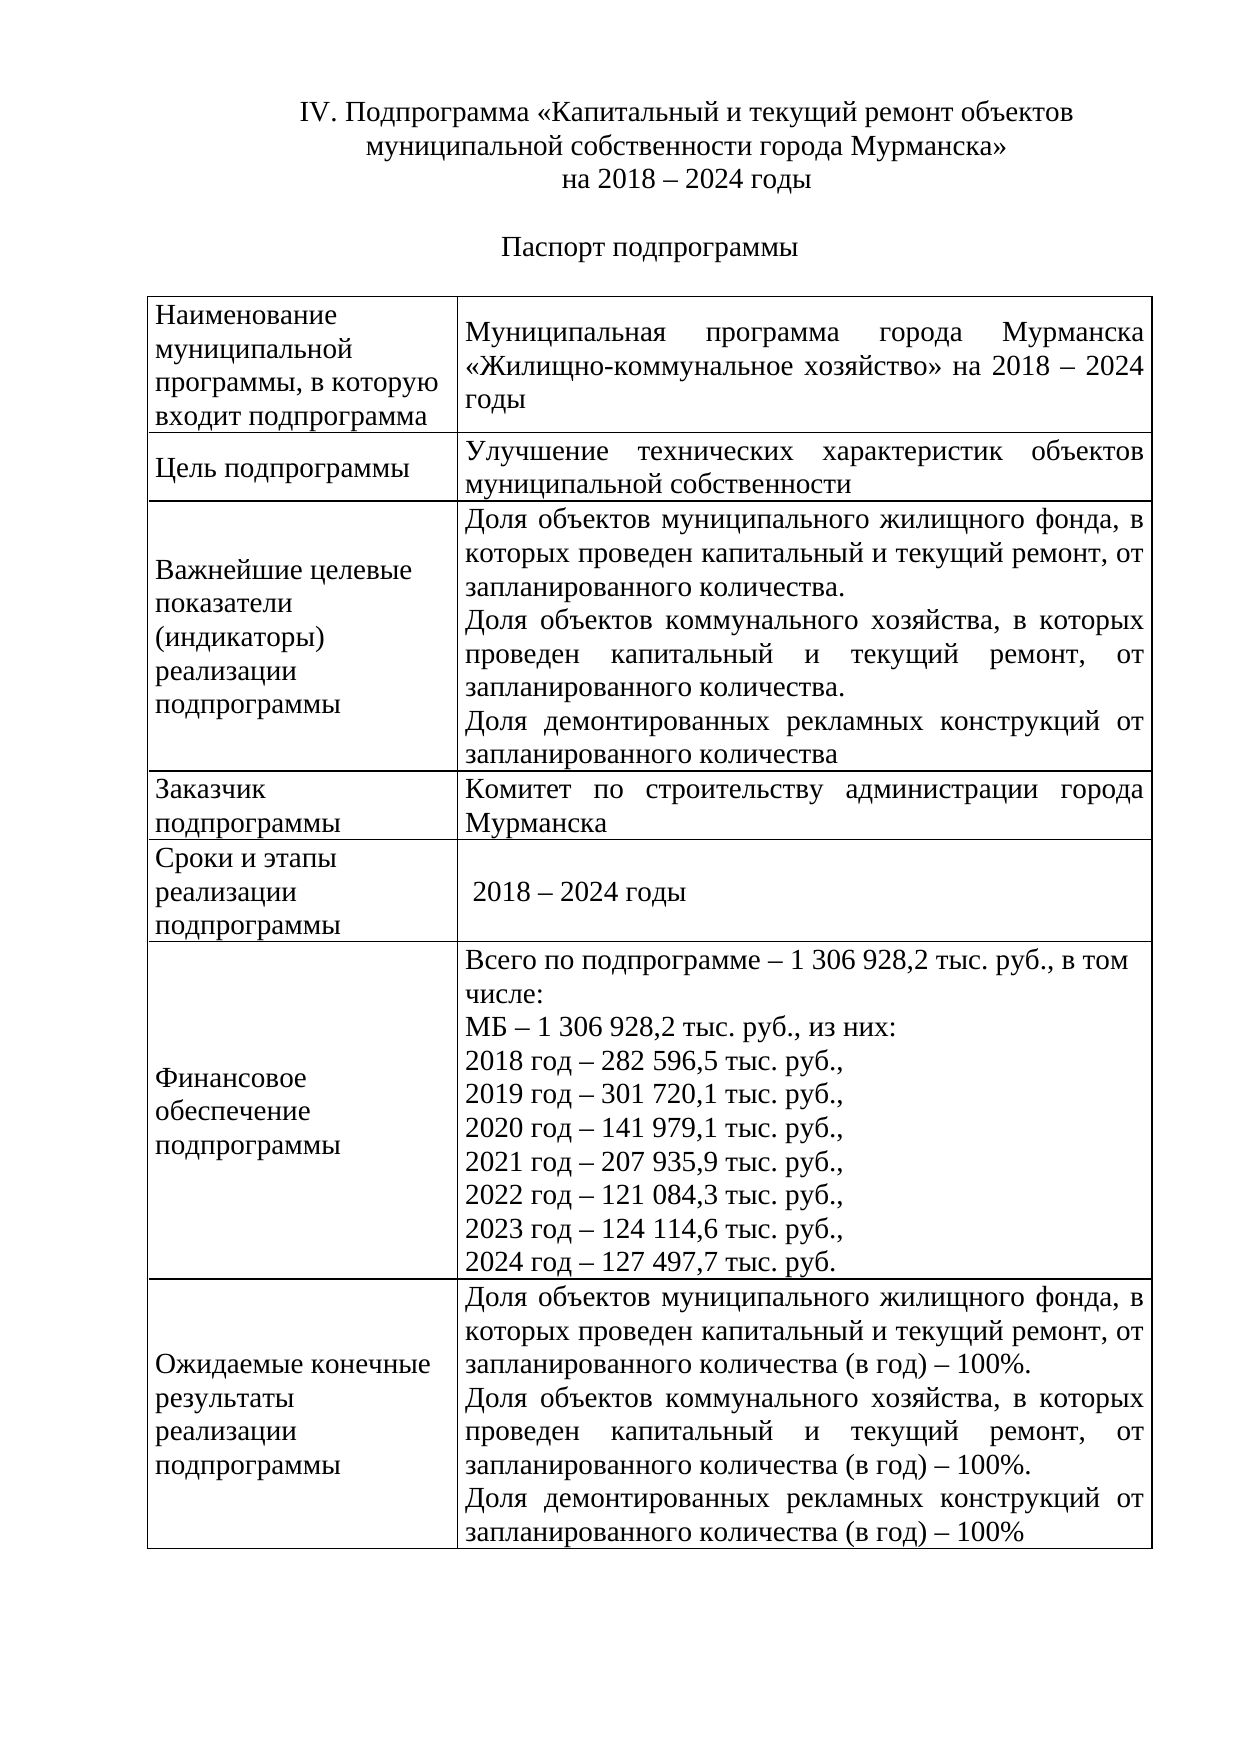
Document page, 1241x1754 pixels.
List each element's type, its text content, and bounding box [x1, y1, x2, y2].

table_cell Важнейшие целевые показатели (индикаторы) реализации подпрограммы [148, 501, 457, 770]
table_cell Доля объектов муниципального жилищного фонда, в которых проведен капитальный и текущий ремонт, от запланированного количества. Доля объектов коммунального хозяйства, в которых проведен капитальный и текущий ремонт, от запланированного количества. Доля демонтированных рекламных конструкций от запланированного количества [458, 502, 1151, 770]
table_cell Доля объектов муниципального жилищного фонда, в которых проведен капитальный и текущий ремонт, от запланированного количества (в год) – 100%. Доля объектов коммунального хозяйства, в которых проведен капитальный и текущий ремонт, от запланированного количества (в год) – 100%. Доля демонтированных рекламных конструкций от запланированного количества (в год) – 100% [458, 1280, 1151, 1548]
table_cell Ожидаемые конечные результаты реализации подпрограммы [148, 1279, 457, 1548]
text Паспорт подпрограммы [148, 229, 1152, 262]
table_cell Комитет по строительству администрации города Мурманска [458, 772, 1151, 839]
table_cell Улучшение технических характеристик объектов муниципальной собственности [458, 433, 1151, 500]
table_header Муниципальная программа города Мурманска «Жилищно-коммунальное хозяйство» на 2018 – 2024 годы [458, 297, 1151, 431]
table_header Наименование муниципальной программы, в которую входит подпрограмма [148, 297, 457, 431]
table_cell Заказчик подпрограммы [148, 771, 457, 839]
text на 2018 – 2024 годы [221, 162, 1152, 195]
table_cell Финансовое обеспечение подпрограммы [148, 942, 457, 1278]
table_cell Всего по подпрограмме – 1 306 928,2 тыс. руб., в том числе: МБ – 1 306 928,2 тыс. руб., из них: 2018 год – 282 596,5 тыс. руб., 2019 год – 301 720,1 тыс. руб., 2020 год – 141 979,1 тыс. руб., 2021 год – 207 935,9 тыс. руб., 2022 год – 121 084,3 тыс. руб., 2023 год – 124 114,6 тыс. руб., 2024 год – 127 497,7 тыс. руб. [458, 942, 1151, 1278]
table_cell Цель подпрограммы [148, 433, 457, 500]
text IV. Подпрограмма «Капитальный и текущий ремонт объектов муниципальной собственности города Мурманска» [221, 94, 1152, 162]
table_cell Сроки и этапы реализации подпрограммы [148, 840, 457, 941]
table_cell 2018 – 2024 годы [458, 840, 1151, 941]
